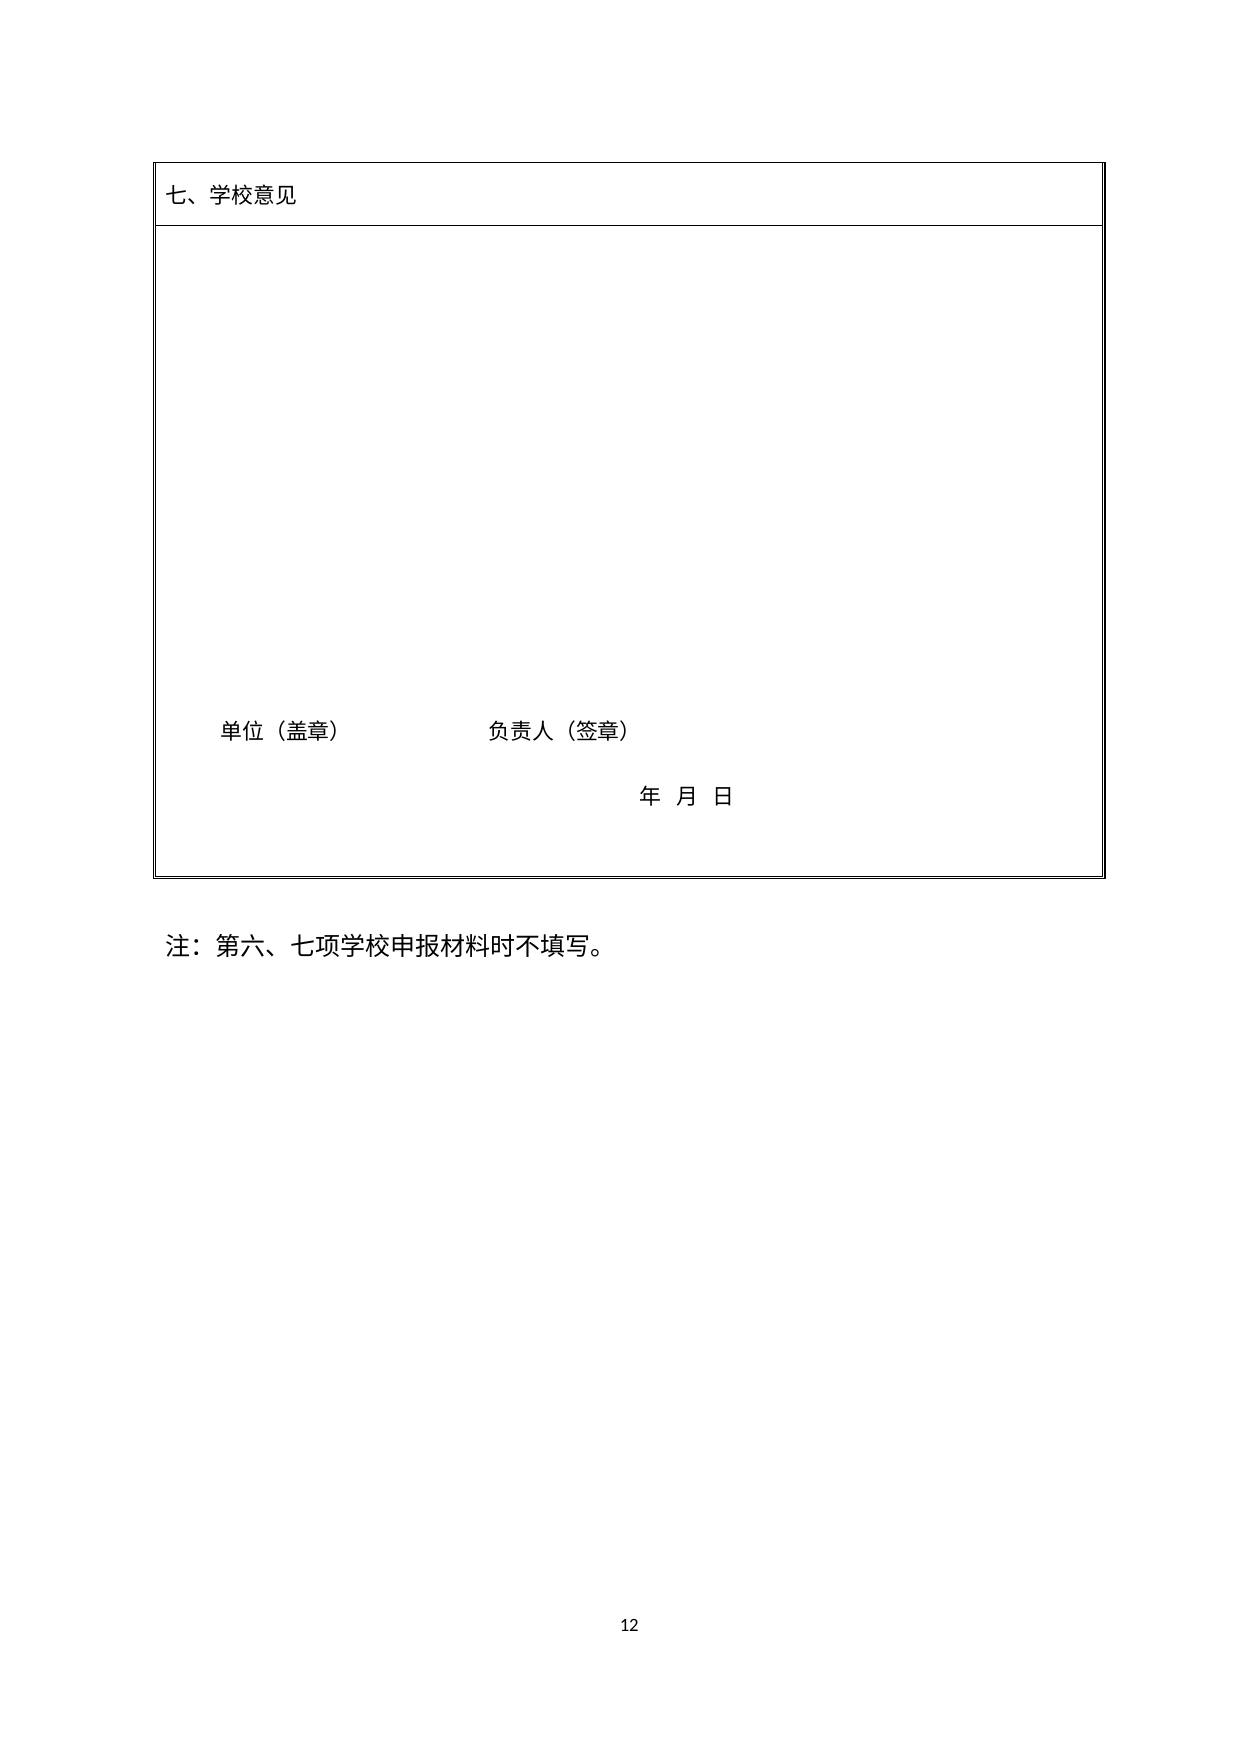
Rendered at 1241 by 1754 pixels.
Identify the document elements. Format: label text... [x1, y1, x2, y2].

table_cell 七、学校意见 [156, 163, 1102, 225]
table_cell 单位（盖章） 负责人（签章） 年 月 日 [156, 226, 1102, 876]
text 注：第六、七项学校申报材料时不填写。 [165, 912, 1092, 977]
